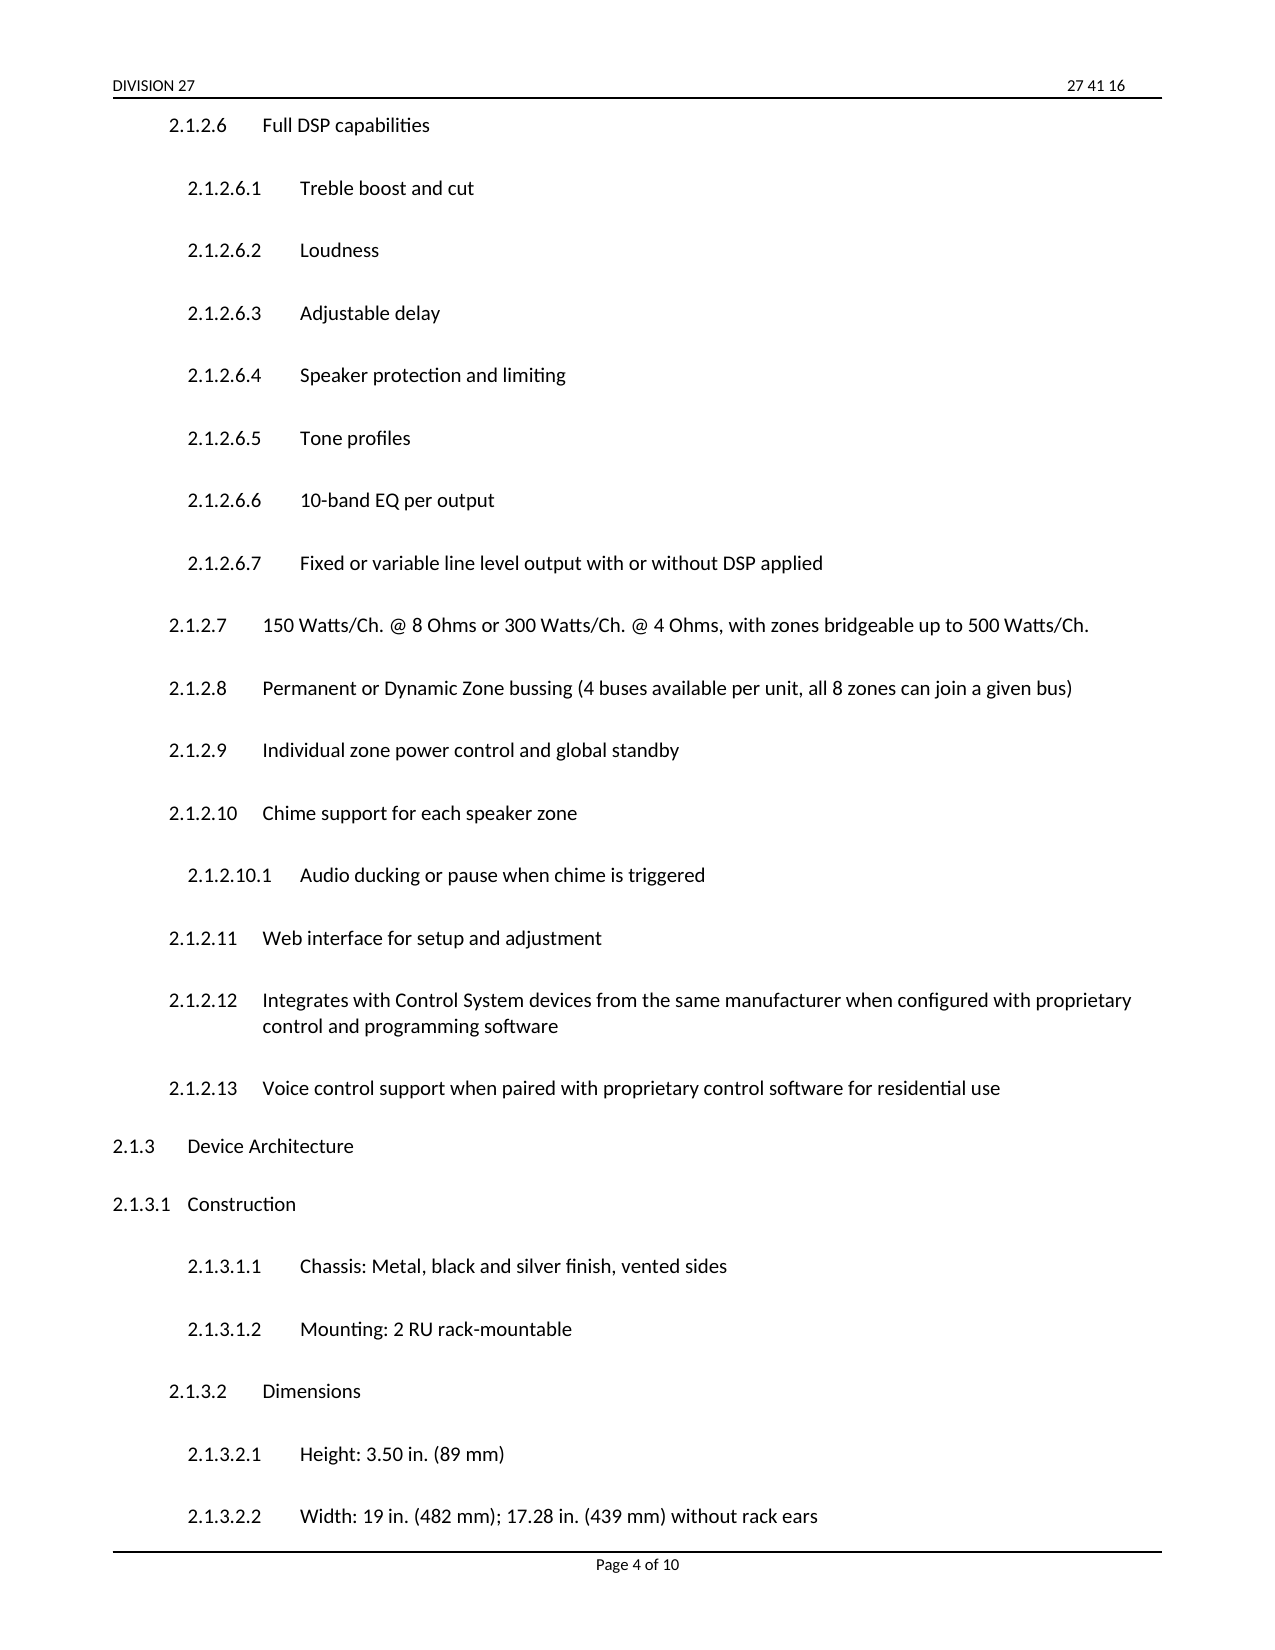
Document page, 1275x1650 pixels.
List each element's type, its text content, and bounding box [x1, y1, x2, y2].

subtitle 150 Watts/Ch. @ 8 Ohms or 300 Watts/Ch. @ 4 Ohms, with zones bridgeable up to 500 Watts/Ch. [169, 612, 1162, 638]
subtitle Chime support for each speaker zone [169, 800, 1162, 825]
subtitle Loudness [187, 237, 1162, 263]
subtitle 10-band EQ per output [187, 487, 1162, 513]
subtitle Speaker protection and limiting [187, 362, 1162, 388]
subtitle Individual zone power control and global standby [169, 737, 1162, 763]
subtitle Mounting: 2 RU rack-mountable [187, 1316, 1162, 1341]
subtitle Construction [112, 1191, 1162, 1216]
subtitle Chassis: Metal, black and silver finish, vented sides [187, 1253, 1162, 1279]
subtitle Fixed or variable line level output with or without DSP applied [187, 550, 1162, 575]
subtitle Treble boost and cut [187, 175, 1162, 200]
subtitle Width: 19 in. (482 mm); 17.28 in. (439 mm) without rack ears [187, 1503, 1162, 1529]
subtitle Device Architecture [112, 1133, 1162, 1158]
subtitle Voice control support when paired with proprietary control software for residential use [169, 1075, 1162, 1101]
subtitle Adjustable delay [187, 300, 1162, 325]
subtitle Permanent or Dynamic Zone bussing (4 buses available per unit, all 8 zones can join a given bus) [169, 675, 1162, 700]
subtitle Dimensions [169, 1378, 1162, 1404]
subtitle Tone profiles [187, 425, 1162, 450]
subtitle Height: 3.50 in. (89 mm) [187, 1441, 1162, 1466]
subtitle Integrates with Control System devices from the same manufacturer when configured with proprietary control and programming software [169, 987, 1162, 1038]
subtitle Full DSP capabilities [169, 112, 1162, 138]
subtitle Audio ducking or pause when chime is triggered [187, 862, 1162, 888]
subtitle Web interface for setup and adjustment [169, 925, 1162, 950]
